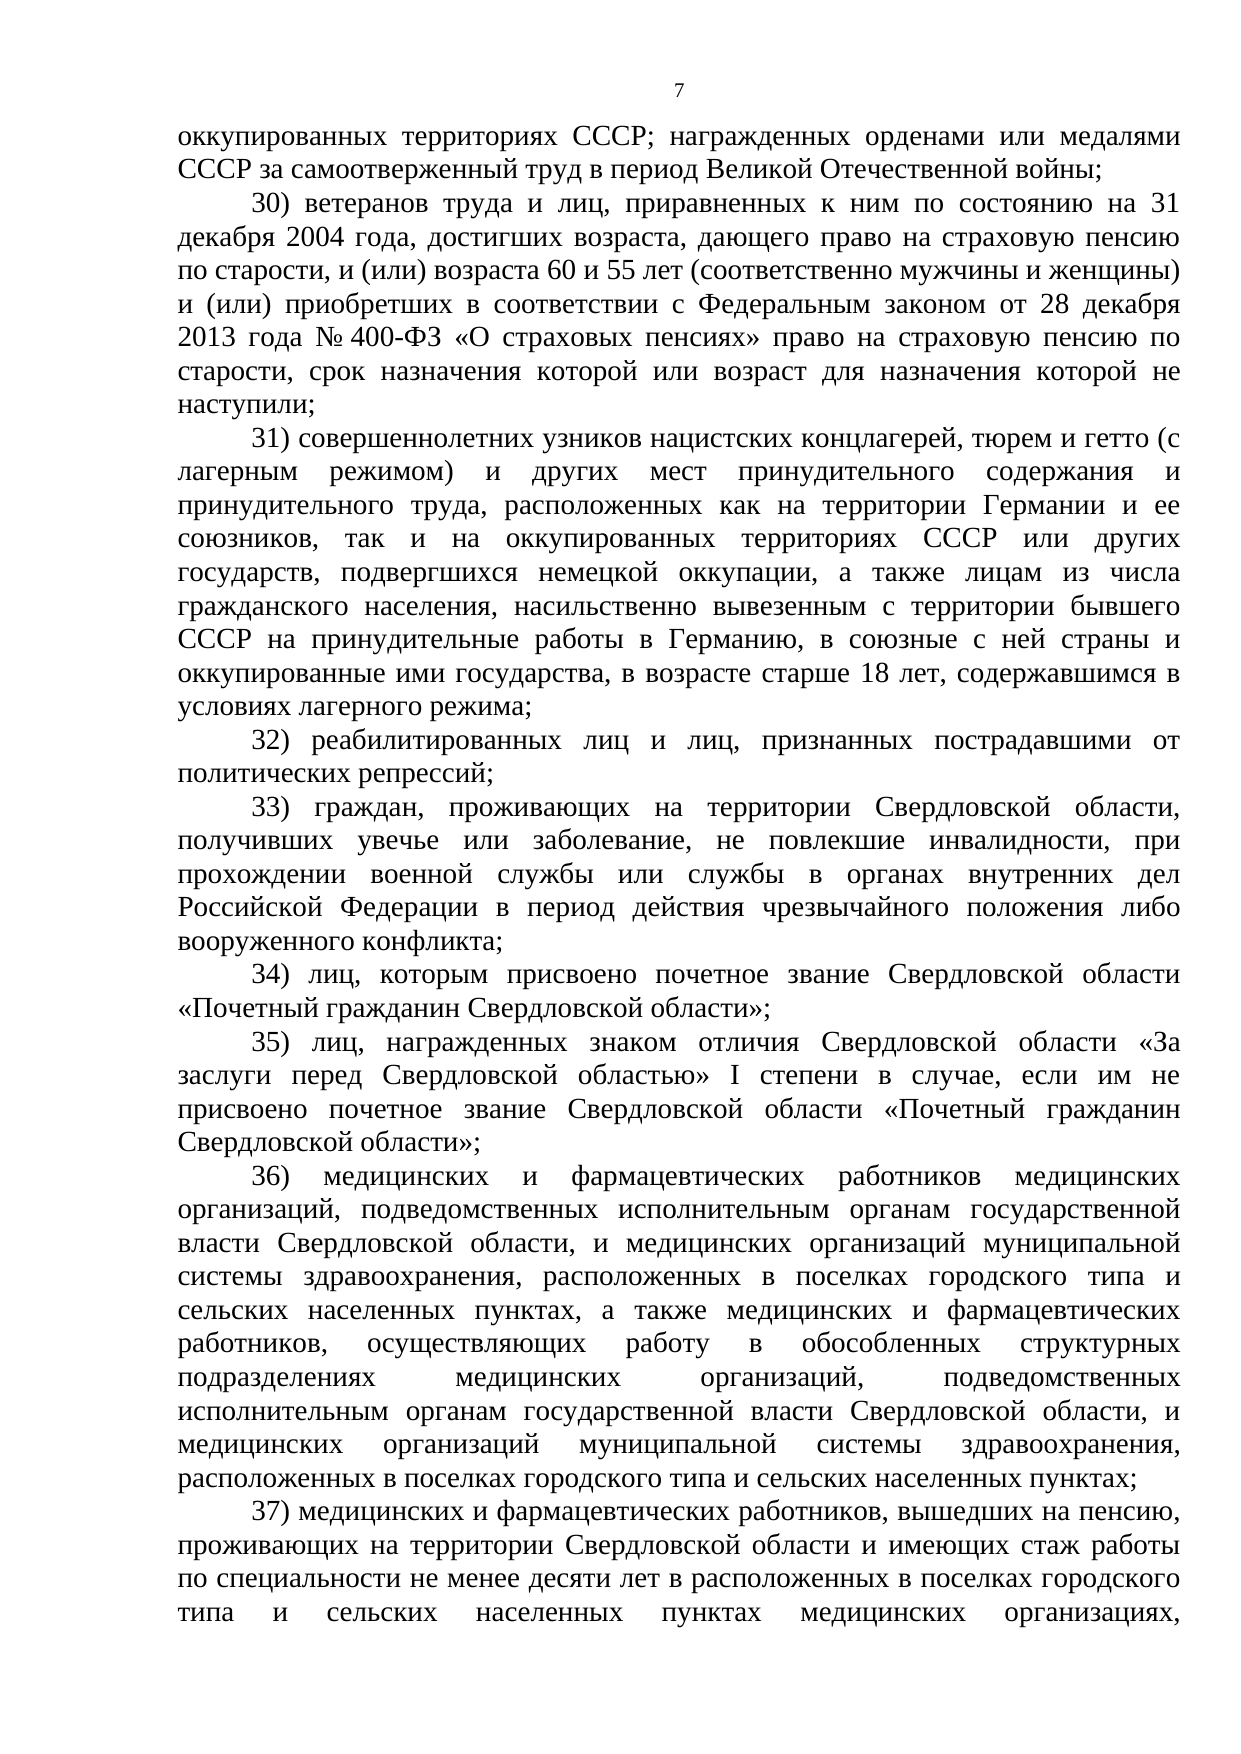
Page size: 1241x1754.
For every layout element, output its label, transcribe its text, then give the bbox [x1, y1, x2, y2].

text 31) совершеннолетних узников нацистских концлагерей, тюрем и гетто (с лагерным режимом) и других мест принудительного содержания и принудительного труда, расположенных как на территории Германии и ее союзников, так и на оккупированных территориях СССР или других государств, подвергшихся немецкой оккупации, а также лицам из числа гражданского населения, насильственно вывезенным с территории бывшего СССР на принудительные работы в Германию, в союзные с ней страны и оккупированные ими государства, в возрасте старше 18 лет, содержавшимся в условиях лагерного режима; [177, 420, 1181, 722]
text 35) лиц, награжденных знаком отличия Свердловской области «За заслуги перед Свердловской областью» I степени в случае, если им не присвоено почетное звание Свердловской области «Почетный гражданин Свердловской области»; [177, 1024, 1181, 1158]
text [177, 118, 1181, 185]
text 36) медицинских и фармацевтических работников медицинских организаций, подведомственных исполнительным органам государственной власти Свердловской области, и медицинских организаций муниципальной системы здравоохранения, расположенных в поселках городского типа и сельских населенных пунктах, а также медицинских и фармацевтических работников, осуществляющих работу в обособленных структурных подразделениях медицинских организаций, подведомственных исполнительным органам государственной власти Свердловской области, и медицинских организаций муниципальной системы здравоохранения, расположенных в поселках городского типа и сельских населенных пунктах; [177, 1158, 1181, 1493]
text 34) лиц, которым присвоено почетное звание Свердловской области «Почетный гражданин Свердловской области»; [177, 957, 1181, 1024]
text 32) реабилитированных лиц и лиц, признанных пострадавшими от политических репрессий; [177, 722, 1181, 789]
text 33) граждан, проживающих на территории Свердловской области, получивших увечье или заболевание, не повлекшие инвалидности, при прохождении военной службы или службы в органах внутренних дел Российской Федерации в период действия чрезвычайного положения либо вооруженного конфликта; [177, 789, 1181, 957]
text 30) ветеранов труда и лиц, приравненных к ним по состоянию на 31 декабря 2004 года, достигших возраста, дающего право на страховую пенсию по старости, и (или) возраста 60 и 55 лет (соответственно мужчины и женщины) и (или) приобретших в соответствии с Федеральным законом от 28 декабря 2013 года № 400-ФЗ «О страховых пенсиях» право на страховую пенсию по старости, срок назначения которой или возраст для назначения которой не наступили; [177, 185, 1181, 420]
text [177, 1493, 1181, 1627]
